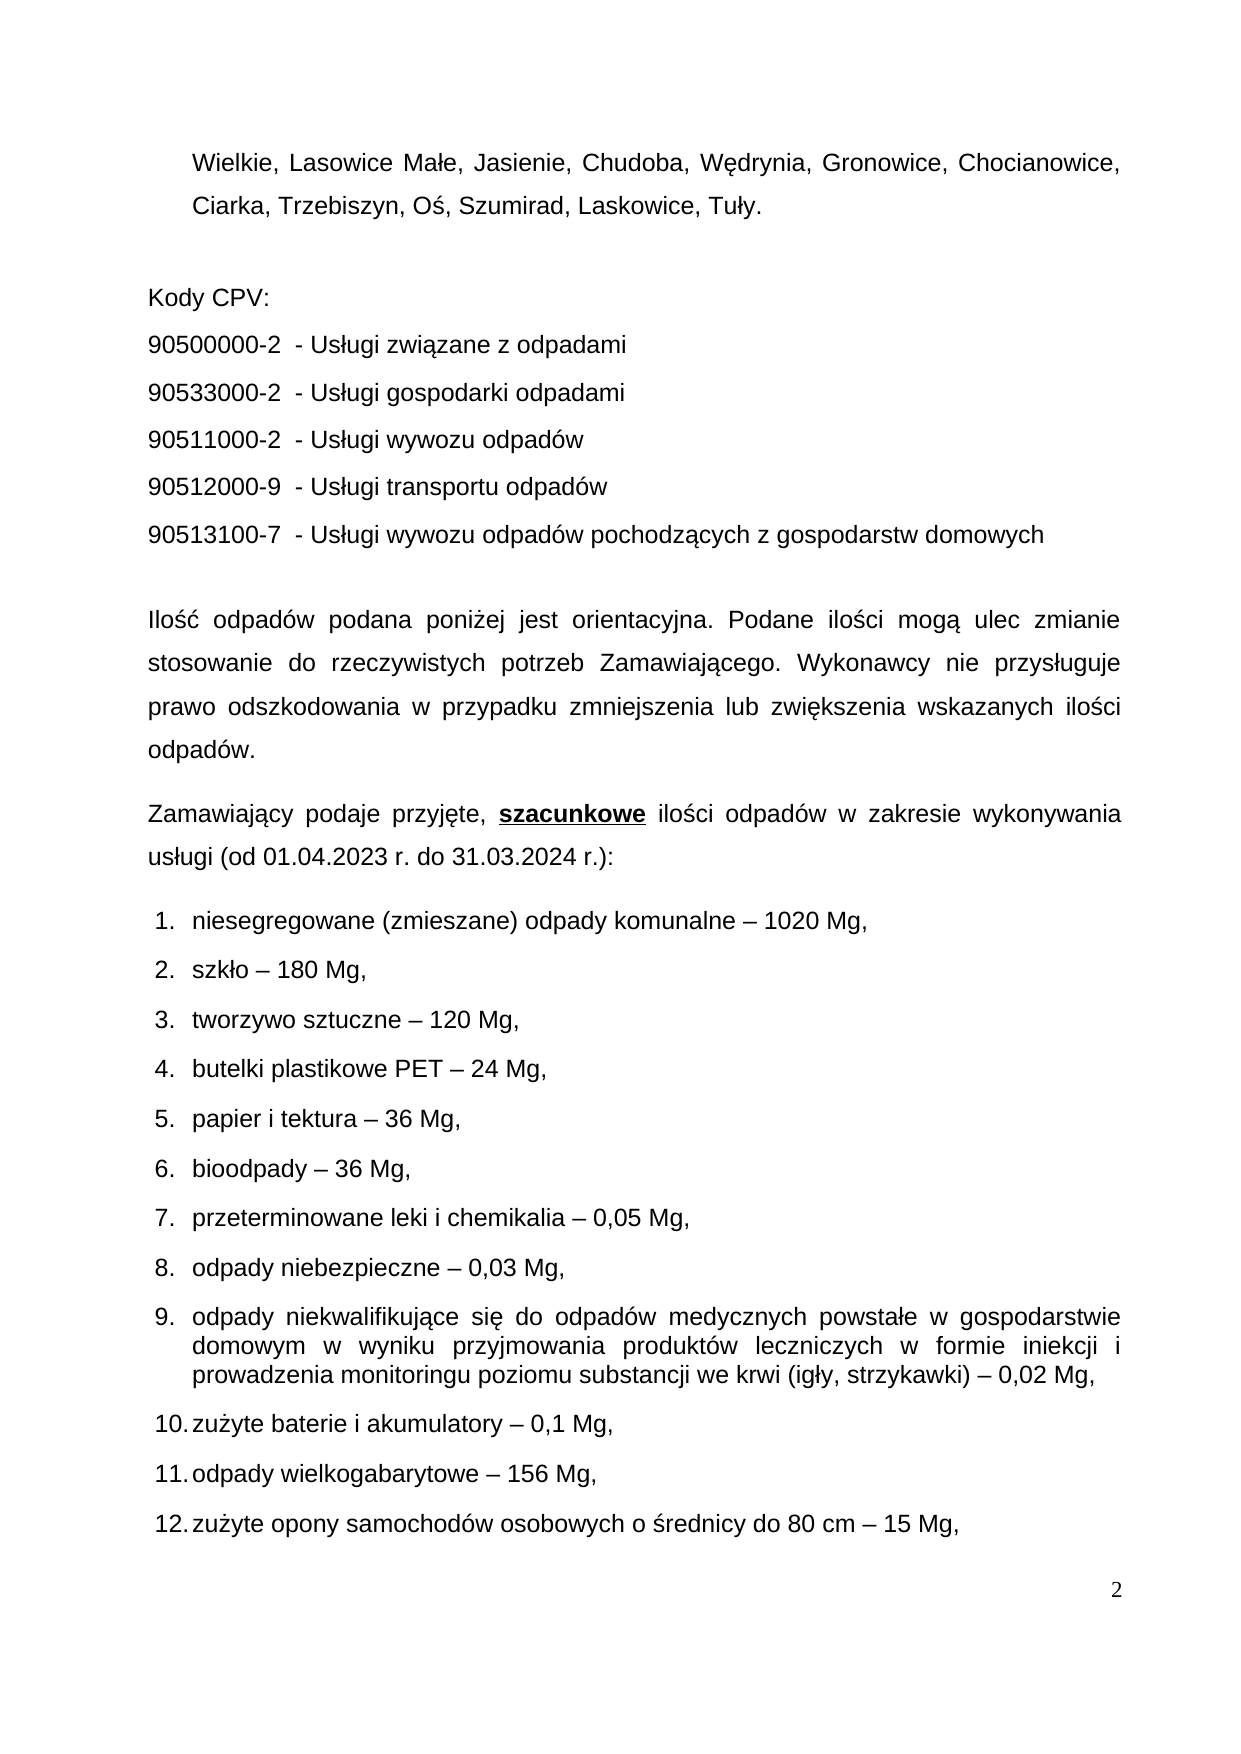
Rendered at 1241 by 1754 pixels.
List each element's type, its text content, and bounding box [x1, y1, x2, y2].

text Zamawiający podaje przyjęte, szacunkowe ilości odpadów w zakresie wykonywania usługi (od 01.04.2023 r. do 31.03.2024 r.): [148, 798, 1122, 870]
text 90500000-2 - Usługi związane z odpadami [148, 331, 1122, 359]
list niesegregowane (zmieszane) odpady komunalne – 1020 Mg, [154, 906, 1122, 934]
list odpady niebezpieczne – 0,03 Mg, [154, 1253, 1122, 1281]
list przeterminowane leki i chemikalia – 0,05 Mg, [154, 1203, 1122, 1232]
text 90513100-7 - Usługi wywozu odpadów pochodzących z gospodarstw domowych [148, 520, 1122, 548]
list zużyte opony samochodów osobowych o średnicy do 80 cm – 15 Mg, [154, 1508, 1122, 1537]
text 90511000-2 - Usługi wywozu odpadów [148, 425, 1122, 454]
list odpady wielkogabarytowe – 156 Mg, [154, 1459, 1122, 1488]
list tworzywo sztuczne – 120 Mg, [154, 1005, 1122, 1033]
list butelki plastikowe PET – 24 Mg, [154, 1054, 1122, 1083]
list papier i tektura – 36 Mg, [154, 1104, 1122, 1133]
text 90512000-9 - Usługi transportu odpadów [148, 472, 1122, 501]
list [154, 148, 1122, 219]
text Ilość odpadów podana poniżej jest orientacyjna. Podane ilości mogą ulec zmianie stosowanie do rzeczywistych potrzeb Zamawiającego. Wykonawcy nie przysługuje prawo odszkodowania w przypadku zmniejszenia lub zwiększenia wskazanych ilości odpadów. [148, 605, 1122, 763]
list zużyte baterie i akumulatory – 0,1 Mg, [154, 1409, 1122, 1438]
text 90533000-2 - Usługi gospodarki odpadami [148, 378, 1122, 407]
list szkło – 180 Mg, [154, 955, 1122, 984]
list odpady niekwalifikujące się do odpadów medycznych powstałe w gospodarstwie domowym w wyniku przyjmowania produktów leczniczych w formie iniekcji i prowadzenia monitoringu poziomu substancji we krwi (igły, strzykawki) – 0,02 Mg, [154, 1302, 1122, 1388]
text Kody CPV: [148, 283, 1122, 312]
list bioodpady – 36 Mg, [154, 1153, 1122, 1182]
